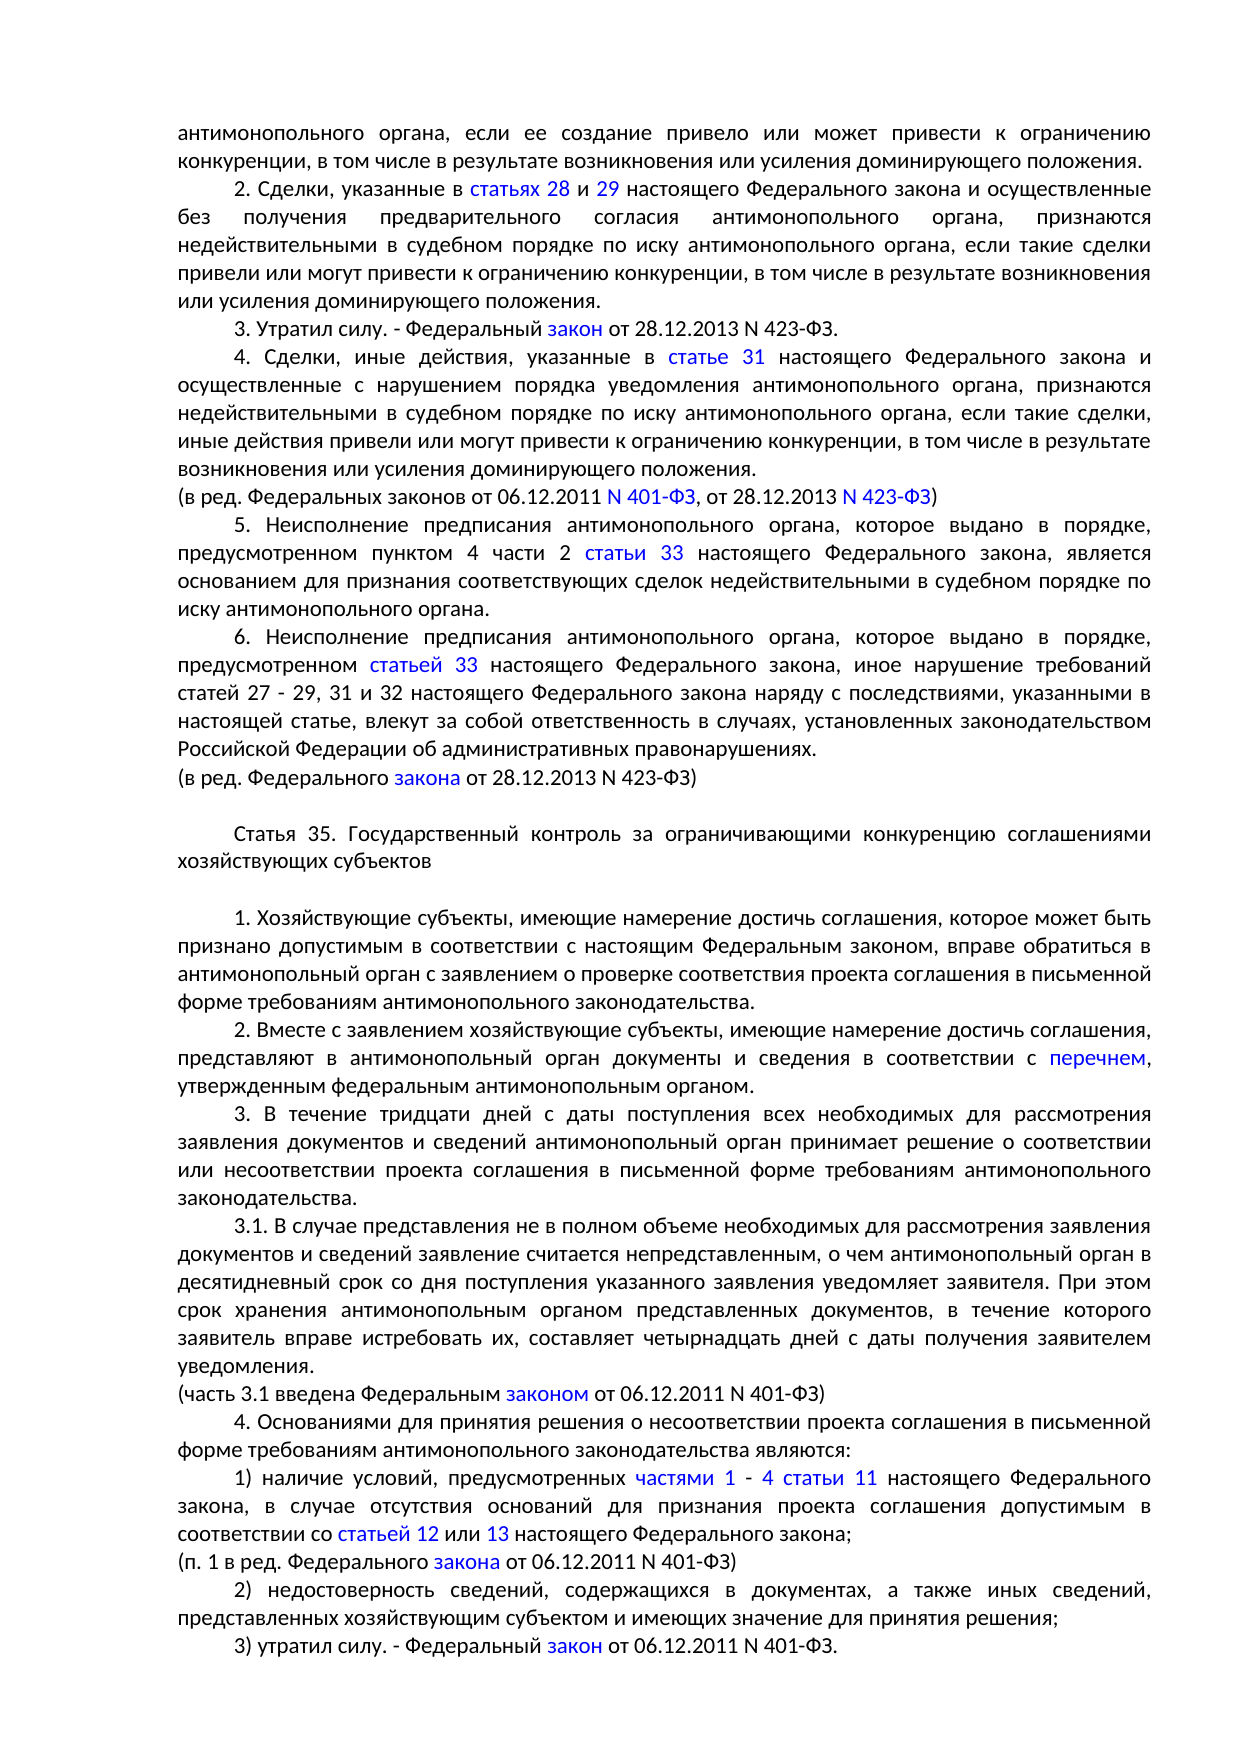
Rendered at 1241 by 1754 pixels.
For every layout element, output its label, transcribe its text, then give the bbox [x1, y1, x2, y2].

text Статья 35. Государственный контроль за ограничивающими конкуренцию соглашениями хозяйствующих субъектов [177, 819, 1152, 875]
text (в ред. Федеральных законов от 06.12.2011 N 401-ФЗ, от 28.12.2013 N 423-ФЗ) [177, 482, 1152, 510]
text 1) наличие условий, предусмотренных частями 1 - 4 статьи 11 настоящего Федерального закона, в случае отсутствия оснований для признания проекта соглашения допустимым в соответствии со статьей 12 или 13 настоящего Федерального закона; [177, 1463, 1152, 1547]
text (п. 1 в ред. Федерального закона от 06.12.2011 N 401-ФЗ) [177, 1547, 1152, 1575]
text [177, 118, 1152, 174]
text 2. Сделки, указанные в статьях 28 и 29 настоящего Федерального закона и осуществленные без получения предварительного согласия антимонопольного органа, признаются недействительными в судебном порядке по иску антимонопольного органа, если такие сделки привели или могут привести к ограничению конкуренции, в том числе в результате возникновения или усиления доминирующего положения. [177, 174, 1152, 314]
text (часть 3.1 введена Федеральным законом от 06.12.2011 N 401-ФЗ) [177, 1379, 1152, 1407]
text 5. Неисполнение предписания антимонопольного органа, которое выдано в порядке, предусмотренном пунктом 4 части 2 статьи 33 настоящего Федерального закона, является основанием для признания соответствующих сделок недействительными в судебном порядке по иску антимонопольного органа. [177, 510, 1152, 622]
text 4. Основаниями для принятия решения о несоответствии проекта соглашения в письменной форме требованиям антимонопольного законодательства являются: [177, 1407, 1152, 1463]
text 2. Вместе с заявлением хозяйствующие субъекты, имеющие намерение достичь соглашения, представляют в антимонопольный орган документы и сведения в соответствии с перечнем, утвержденным федеральным антимонопольным органом. [177, 1015, 1152, 1099]
text 4. Сделки, иные действия, указанные в статье 31 настоящего Федерального закона и осуществленные с нарушением порядка уведомления антимонопольного органа, признаются недействительными в судебном порядке по иску антимонопольного органа, если такие сделки, иные действия привели или могут привести к ограничению конкуренции, в том числе в результате возникновения или усиления доминирующего положения. [177, 342, 1152, 482]
text 3.1. В случае представления не в полном объеме необходимых для рассмотрения заявления документов и сведений заявление считается непредставленным, о чем антимонопольный орган в десятидневный срок со дня поступления указанного заявления уведомляет заявителя. При этом срок хранения антимонопольным органом представленных документов, в течение которого заявитель вправе истребовать их, составляет четырнадцать дней с даты получения заявителем уведомления. [177, 1211, 1152, 1379]
text (в ред. Федерального закона от 28.12.2013 N 423-ФЗ) [177, 763, 1152, 791]
text 3. Утратил силу. - Федеральный закон от 28.12.2013 N 423-ФЗ. [177, 314, 1152, 342]
text 3) утратил силу. - Федеральный закон от 06.12.2011 N 401-ФЗ. [177, 1631, 1152, 1659]
text 2) недостоверность сведений, содержащихся в документах, а также иных сведений, представленных хозяйствующим субъектом и имеющих значение для принятия решения; [177, 1575, 1152, 1631]
text 1. Хозяйствующие субъекты, имеющие намерение достичь соглашения, которое может быть признано допустимым в соответствии с настоящим Федеральным законом, вправе обратиться в антимонопольный орган с заявлением о проверке соответствия проекта соглашения в письменной форме требованиям антимонопольного законодательства. [177, 903, 1152, 1015]
text 6. Неисполнение предписания антимонопольного органа, которое выдано в порядке, предусмотренном статьей 33 настоящего Федерального закона, иное нарушение требований статей 27 - 29, 31 и 32 настоящего Федерального закона наряду с последствиями, указанными в настоящей статье, влекут за собой ответственность в случаях, установленных законодательством Российской Федерации об административных правонарушениях. [177, 622, 1152, 763]
text 3. В течение тридцати дней с даты поступления всех необходимых для рассмотрения заявления документов и сведений антимонопольный орган принимает решение о соответствии или несоответствии проекта соглашения в письменной форме требованиям антимонопольного законодательства. [177, 1099, 1152, 1211]
